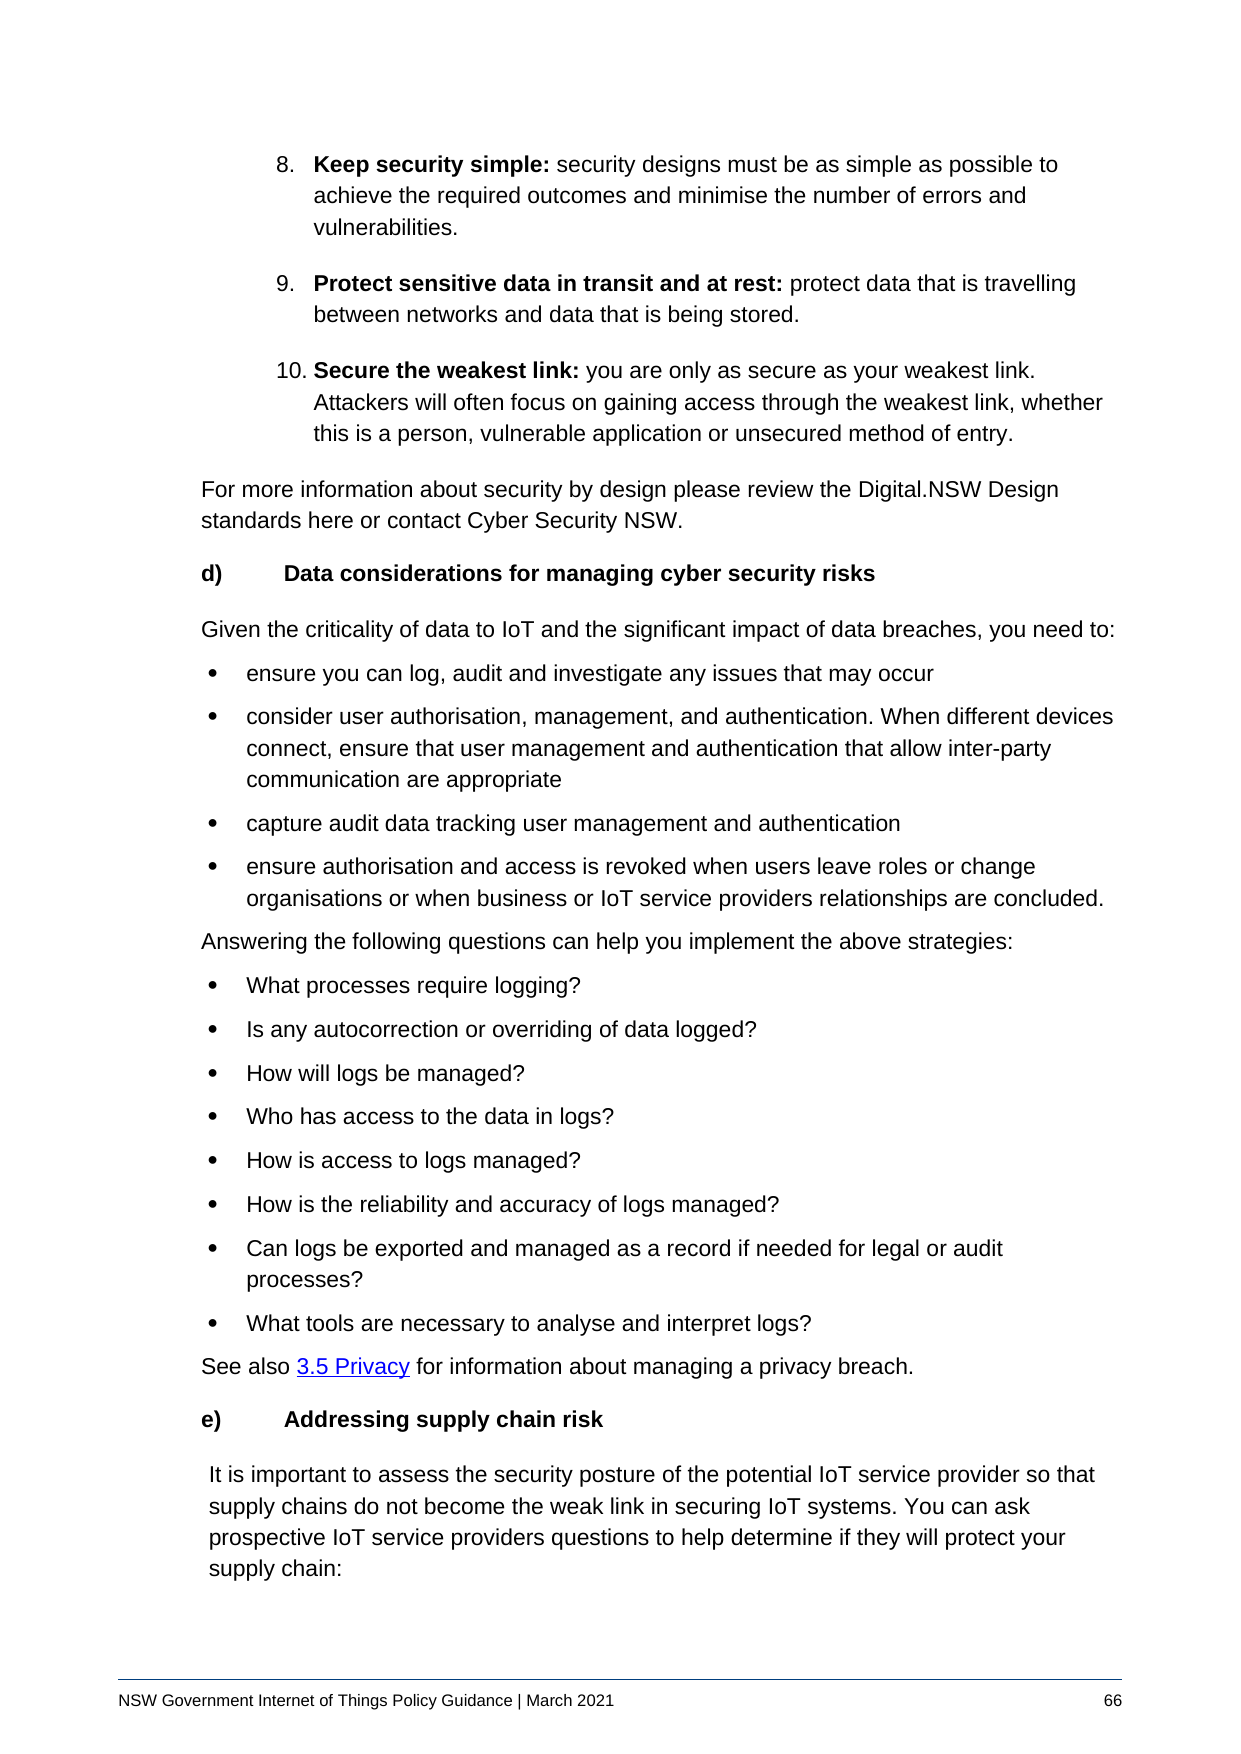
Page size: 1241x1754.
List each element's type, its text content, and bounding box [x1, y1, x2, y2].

subtitle Data considerations for managing cyber security risks [201, 560, 1122, 587]
list How will logs be managed? [208, 1056, 1122, 1087]
text Given the criticality of data to IoT and the significant impact of data breaches, you need to: [201, 612, 1122, 643]
list Secure the weakest link: you are only as secure as your weakest link. Attackers will often focus on gaining access through the weakest link, whether this is a person, vulnerable application or unsecured method of entry. [276, 354, 1122, 448]
subtitle Addressing supply chain risk [201, 1406, 1122, 1432]
list Who has access to the data in logs? [208, 1100, 1122, 1131]
list capture audit data tracking user management and authentication [208, 806, 1122, 837]
list ensure authorisation and access is revoked when users leave roles or change organisations or when business or IoT service providers relationships are concluded. [208, 850, 1122, 912]
text It is important to assess the security posture of the potential IoT service provider so that supply chains do not become the weak link in securing IoT systems. You can ask prospective IoT service providers questions to help determine if they will protect your supply chain: [208, 1458, 1122, 1583]
list consider user authorisation, management, and authentication. When different devices connect, ensure that user management and authentication that allow inter-party communication are appropriate [208, 700, 1122, 793]
list ensure you can log, audit and investigate any issues that may occur [208, 656, 1122, 687]
text For more information about security by design please review the Digital.NSW Design standards here or contact Cyber Security NSW. [201, 473, 1122, 535]
text Answering the following questions can help you implement the above strategies: [201, 925, 1122, 956]
list What tools are necessary to analyse and interpret logs? [208, 1306, 1122, 1337]
list Keep security simple: security designs must be as simple as possible to achieve the required outcomes and minimise the number of errors and vulnerabilities. [276, 148, 1122, 241]
list Protect sensitive data in transit and at rest: protect data that is travelling between networks and data that is being stored. [276, 266, 1122, 329]
list How is access to logs managed? [208, 1143, 1122, 1175]
list Is any autocorrection or overriding of data logged? [208, 1012, 1122, 1043]
list How is the reliability and accuracy of logs managed? [208, 1187, 1122, 1218]
text See also 3.5 Privacy for information about managing a privacy breach. [201, 1350, 1122, 1381]
list What processes require logging? [208, 968, 1122, 1000]
list Can logs be exported and managed as a record if needed for legal or audit processes? [208, 1231, 1122, 1293]
